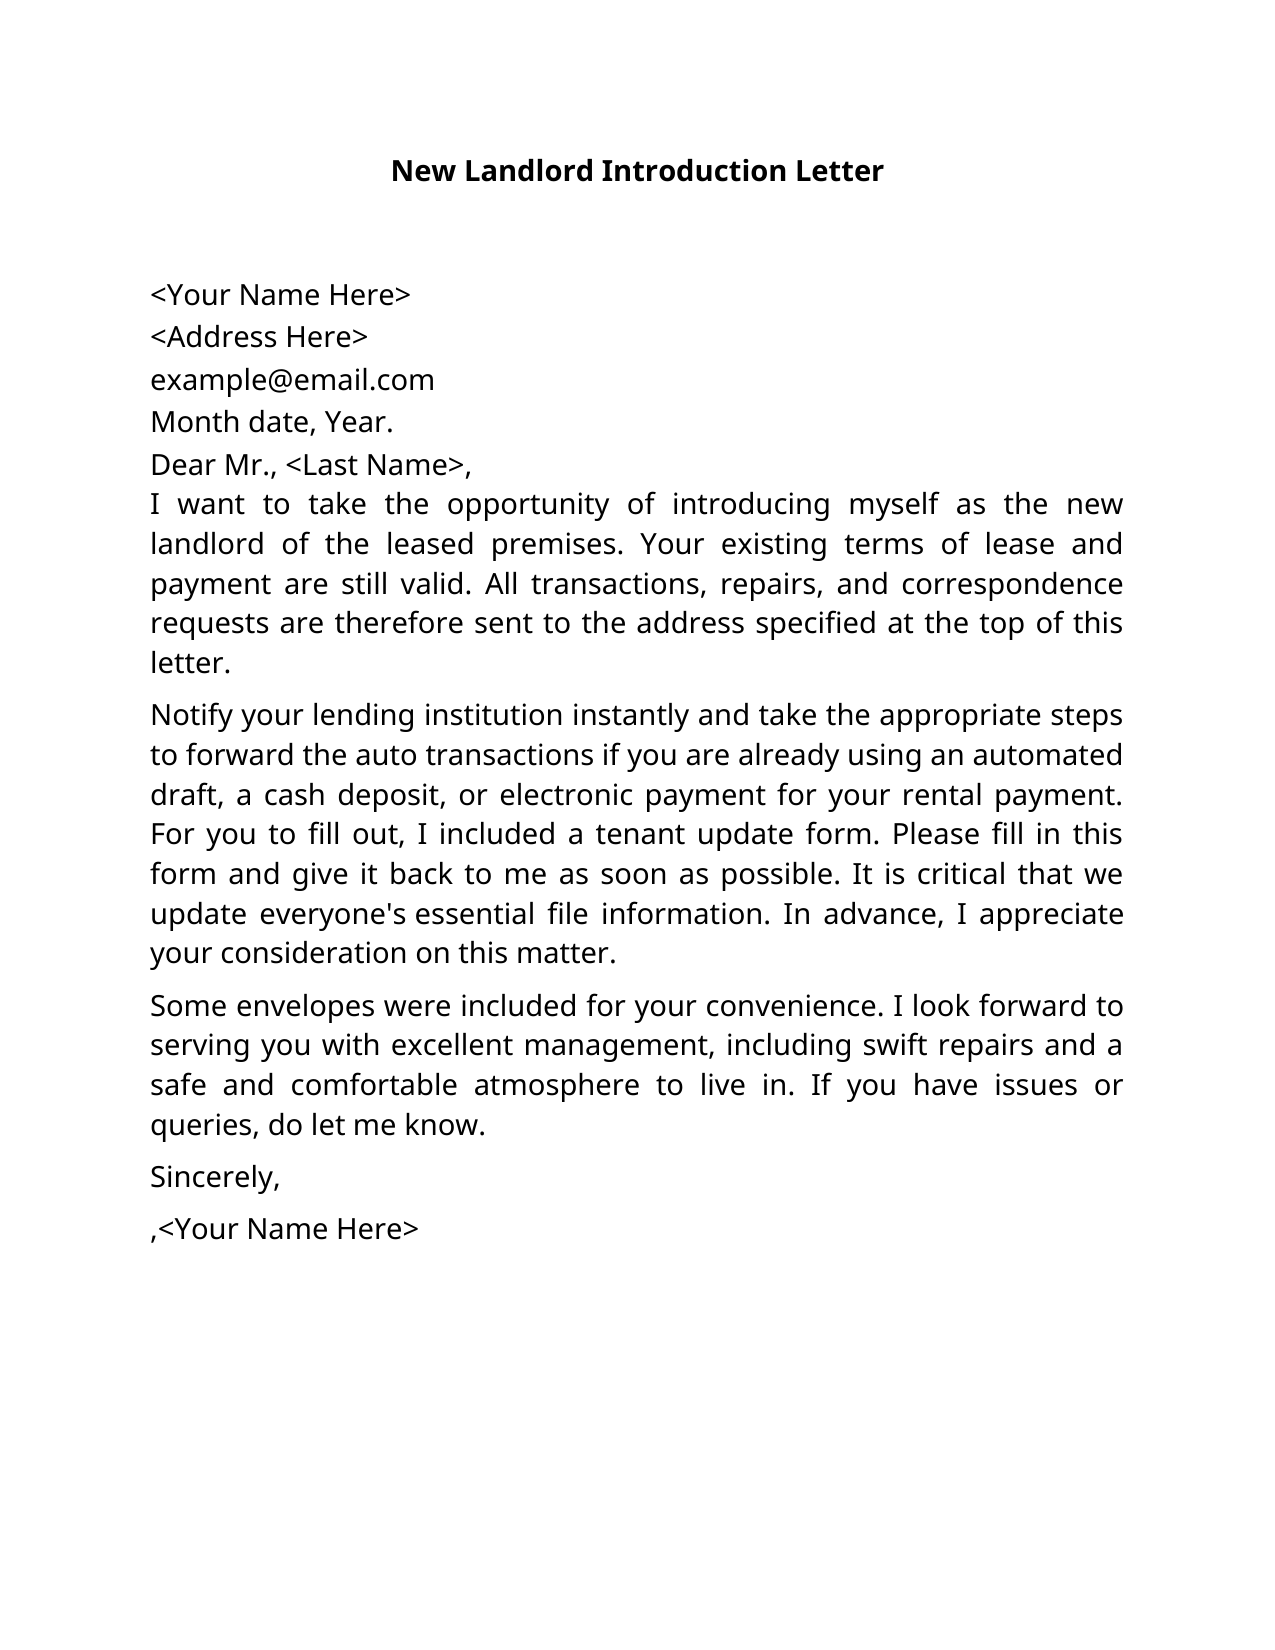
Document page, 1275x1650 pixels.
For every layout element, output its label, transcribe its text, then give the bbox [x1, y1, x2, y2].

text New Landlord Introduction Letter [150, 150, 1125, 190]
text Notify your lending institution instantly and take the appropriate steps to forward the auto transactions if you are already using an automated draft, a cash deposit, or electronic payment for your rental payment. For you to fill out, I included a tenant update form. Please fill in this form and give it back to me as soon as possible. It is critical that we update everyone's essential file information. In advance, I appreciate your consideration on this matter. [150, 694, 1125, 972]
text Dear Mr., <Last Name>, [150, 441, 1125, 483]
text <Your Name Here> <Address Here> example@email.com Month date, Year. [150, 271, 1125, 441]
text ,<Your Name Here> [150, 1208, 1125, 1248]
text I want to take the opportunity of introducing myself as the new landlord of the leased premises. Your existing terms of lease and payment are still valid. All transactions, repairs, and correspondence requests are therefore sent to the address specified at the top of this letter. [150, 483, 1125, 682]
text Sincerely, [150, 1156, 1125, 1196]
text Some envelopes were included for your convenience. I look forward to serving you with excellent management, including swift repairs and a safe and comfortable atmosphere to live in. If you have issues or queries, do let me know. [150, 985, 1125, 1143]
